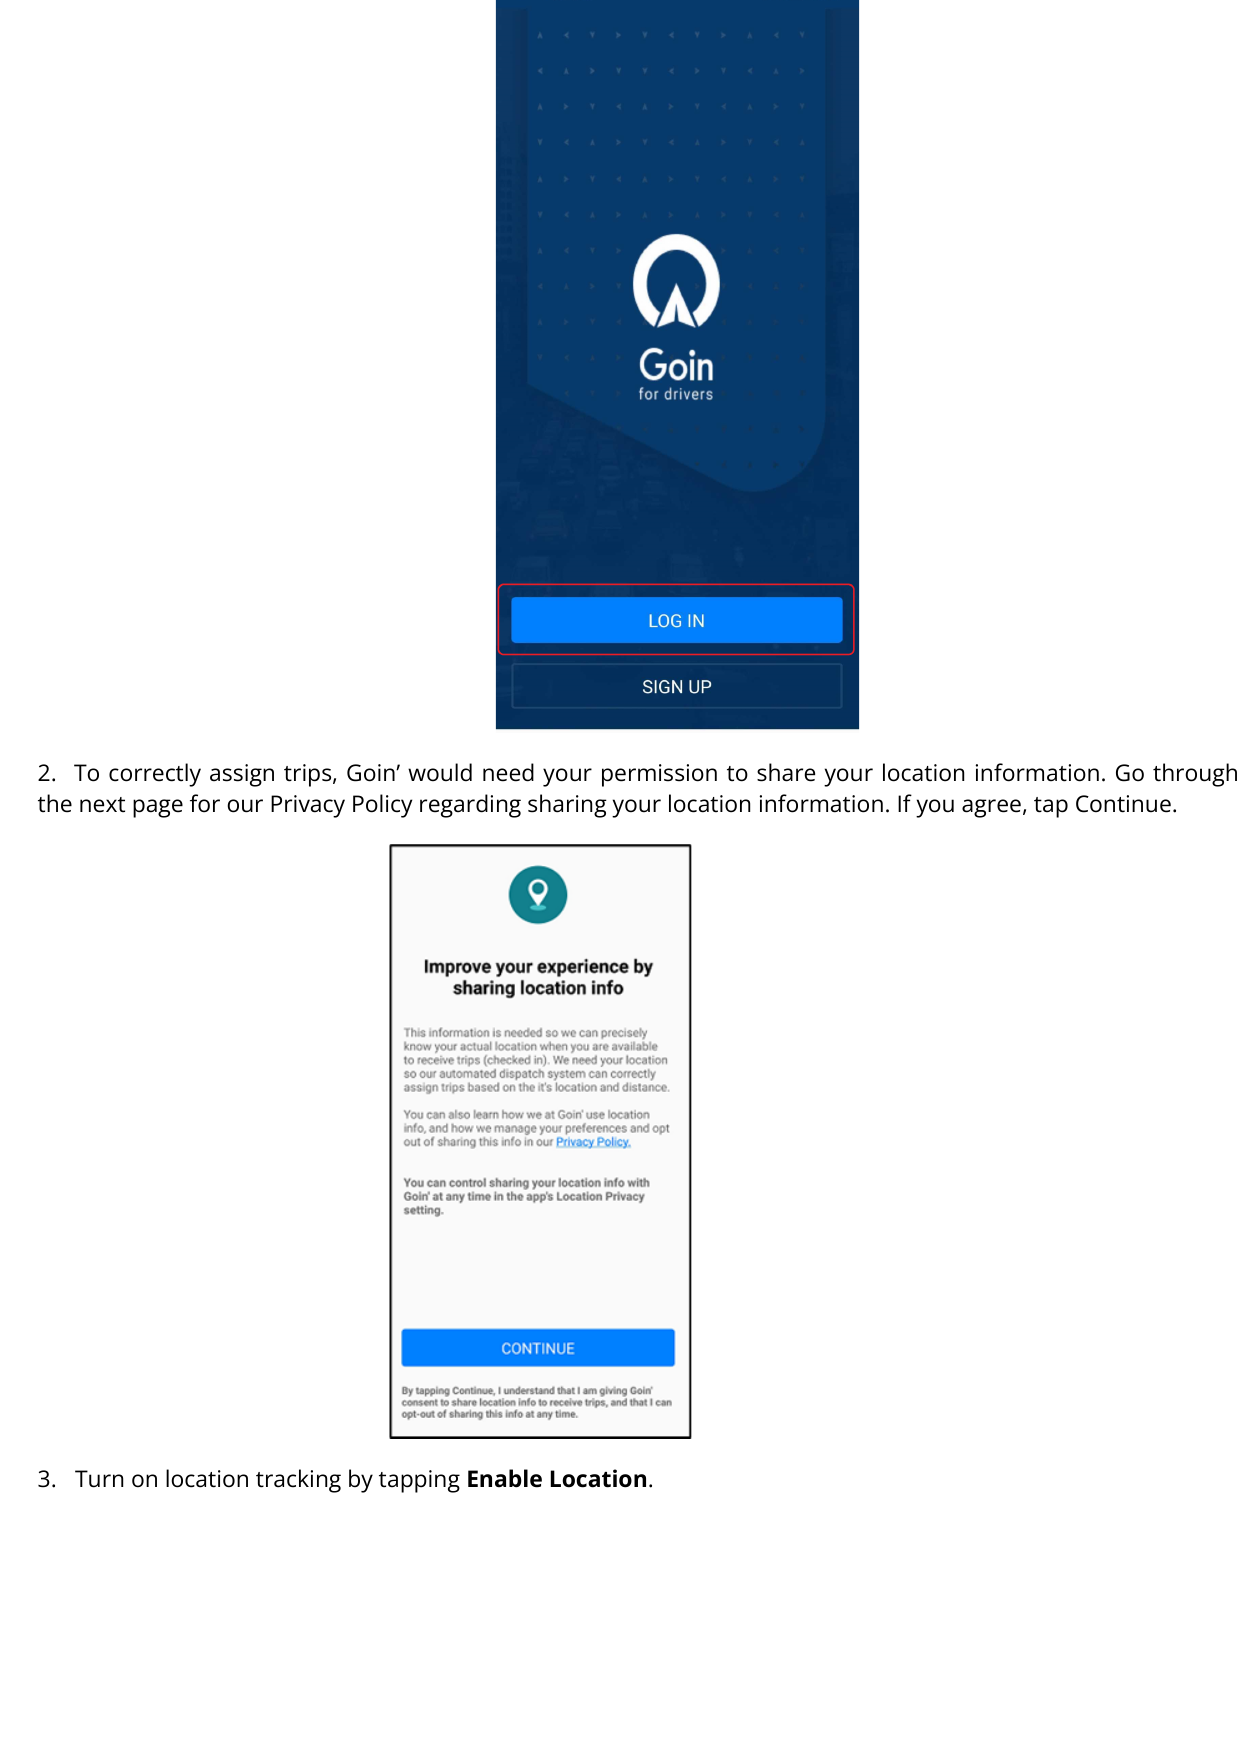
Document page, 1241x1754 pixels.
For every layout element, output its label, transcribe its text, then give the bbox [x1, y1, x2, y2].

picture [495, 0, 860, 733]
picture [389, 844, 692, 1439]
text 2. To correctly assign trips, Goin’ would need your permission to share your location information. Go through the next page for our Privacy Policy regarding sharing your location information. If you agree, tap Continue. [37, 757, 1240, 820]
text 3. Turn on location tracking by tapping Enable Location. [37, 1463, 1240, 1494]
